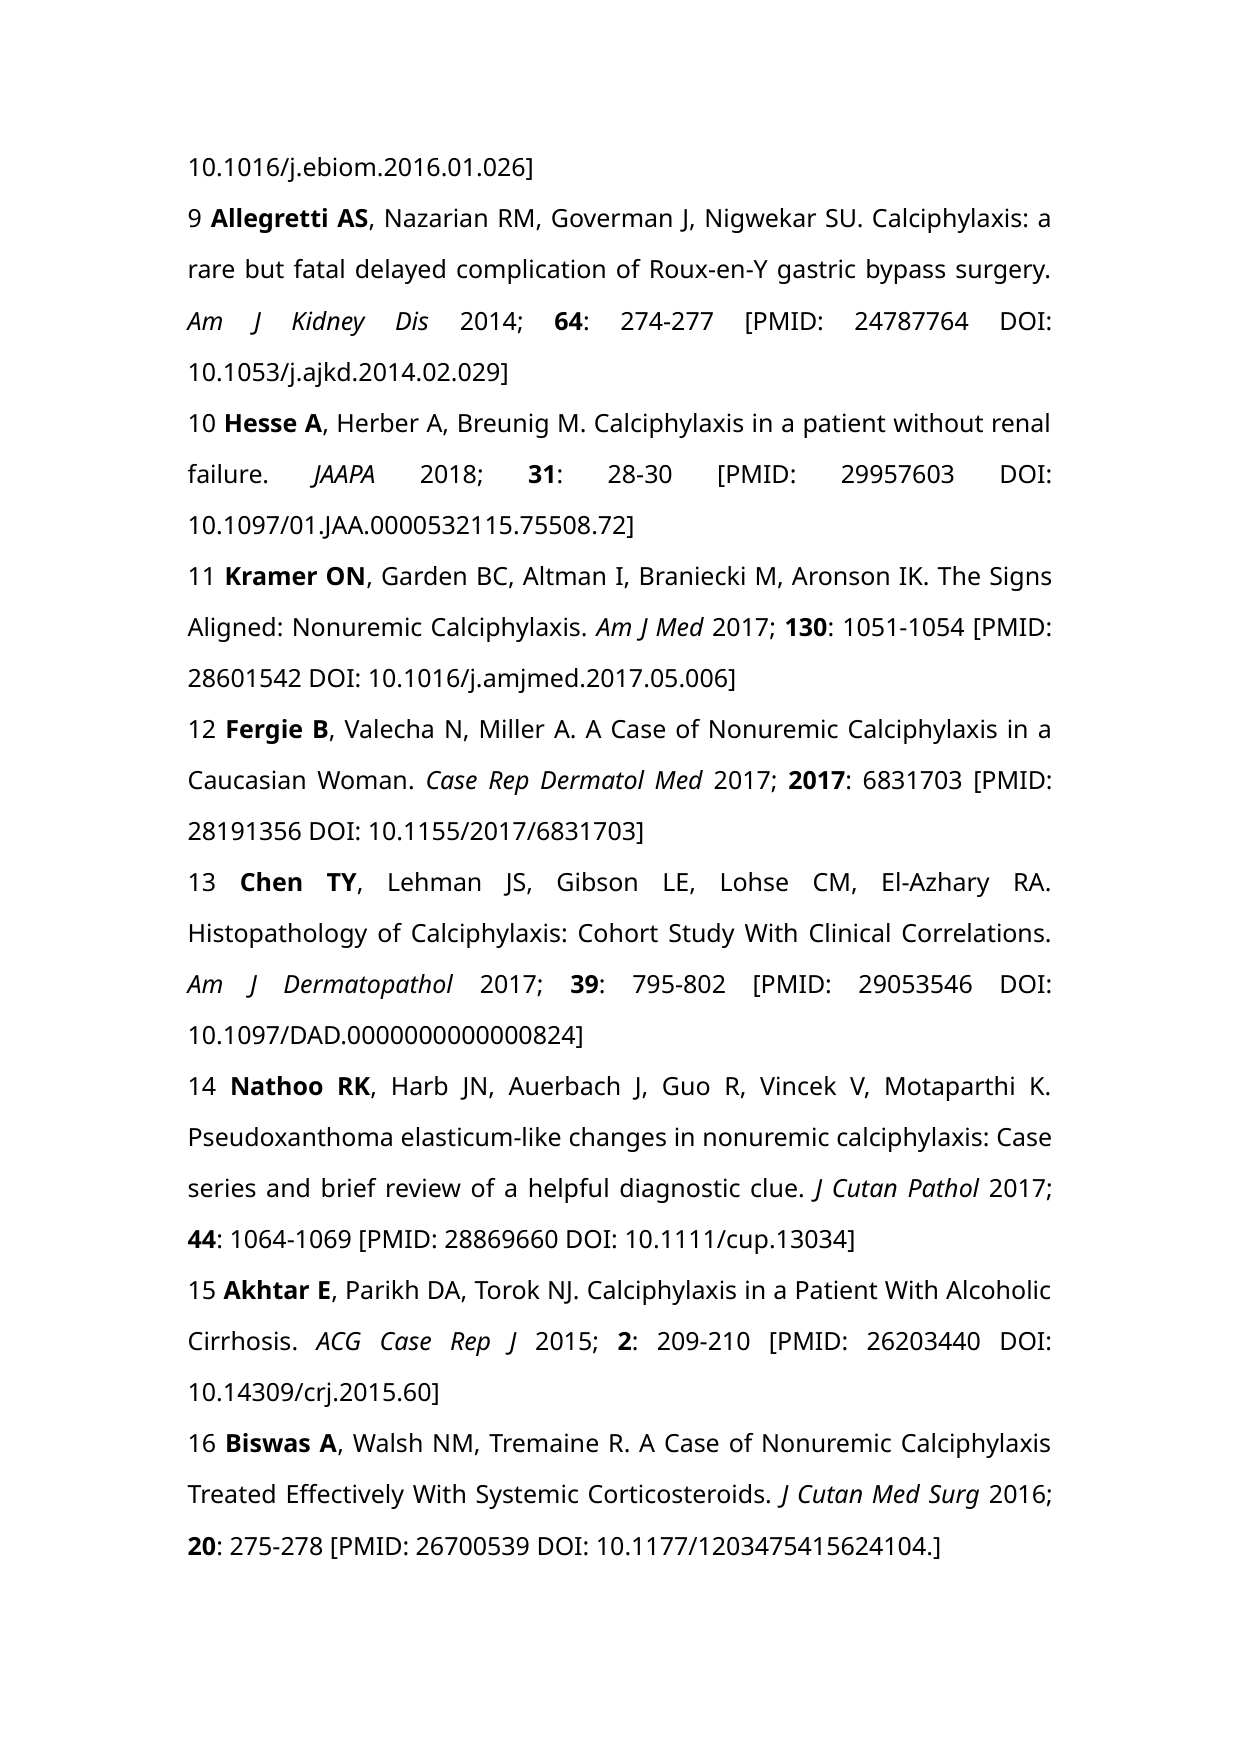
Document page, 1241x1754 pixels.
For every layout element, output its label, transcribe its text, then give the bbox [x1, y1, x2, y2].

text 13 Chen TY, Lehman JS, Gibson LE, Lohse CM, El-Azhary RA. Histopathology of Calciphylaxis: Cohort Study With Clinical Correlations. Am J Dermatopathol 2017; 39: 795-802 [PMID: 29053546 DOI: 10.1097/DAD.0000000000000824] [187, 864, 1053, 1052]
text 15 Akhtar E, Parikh DA, Torok NJ. Calciphylaxis in a Patient With Alcoholic Cirrhosis. ACG Case Rep J 2015; 2: 209-210 [PMID: 26203440 DOI: 10.14309/crj.2015.60] [187, 1273, 1053, 1409]
text 12 Fergie B, Valecha N, Miller A. A Case of Nonuremic Calciphylaxis in a Caucasian Woman. Case Rep Dermatol Med 2017; 2017: 6831703 [PMID: 28191356 DOI: 10.1155/2017/6831703] [187, 711, 1053, 848]
text 16 Biswas A, Walsh NM, Tremaine R. A Case of Nonuremic Calciphylaxis Treated Effectively With Systemic Corticosteroids. J Cutan Med Surg 2016; 20: 275-278 [PMID: 26700539 DOI: 10.1177/1203475415624104.] [187, 1426, 1053, 1562]
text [187, 150, 1053, 184]
text 10 Hesse A, Herber A, Breunig M. Calciphylaxis in a patient without renal failure. JAAPA 2018; 31: 28-30 [PMID: 29957603 DOI: 10.1097/01.JAA.0000532115.75508.72] [187, 405, 1053, 541]
text 9 Allegretti AS, Nazarian RM, Goverman J, Nigwekar SU. Calciphylaxis: a rare but fatal delayed complication of Roux-en-Y gastric bypass surgery. Am J Kidney Dis 2014; 64: 274-277 [PMID: 24787764 DOI: 10.1053/j.ajkd.2014.02.029] [187, 201, 1053, 388]
text 14 Nathoo RK, Harb JN, Auerbach J, Guo R, Vincek V, Motaparthi K. Pseudoxanthoma elasticum-like changes in nonuremic calciphylaxis: Case series and brief review of a helpful diagnostic clue. J Cutan Pathol 2017; 44: 1064-1069 [PMID: 28869660 DOI: 10.1111/cup.13034] [187, 1069, 1053, 1256]
text 11 Kramer ON, Garden BC, Altman I, Braniecki M, Aronson IK. The Signs Aligned: Nonuremic Calciphylaxis. Am J Med 2017; 130: 1051-1054 [PMID: 28601542 DOI: 10.1016/j.amjmed.2017.05.006] [187, 558, 1053, 694]
